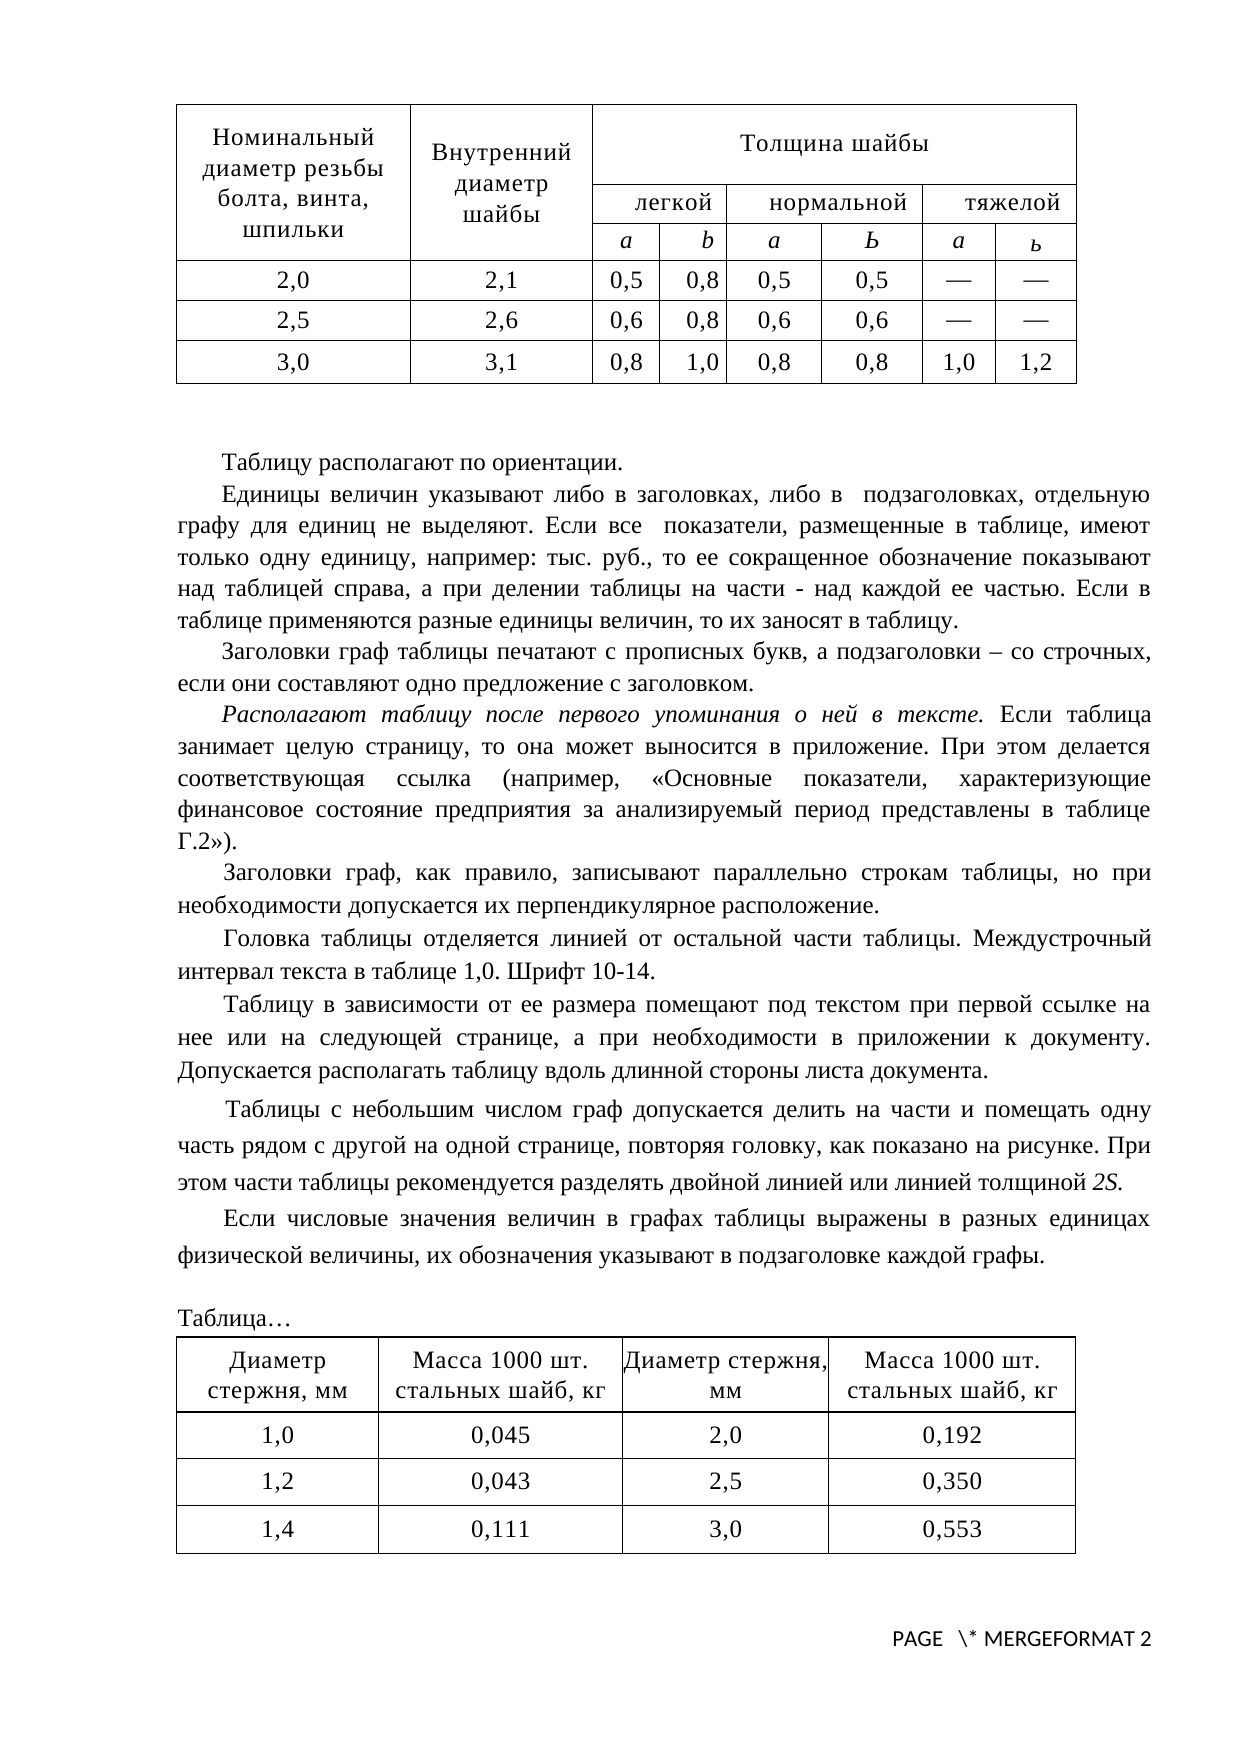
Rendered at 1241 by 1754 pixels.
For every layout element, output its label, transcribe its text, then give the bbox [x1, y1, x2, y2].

table_cell 0,8 [822, 341, 922, 383]
table_cell 0,6 [593, 301, 659, 340]
table_cell 0,045 [379, 1413, 622, 1458]
table_cell а [593, 224, 659, 260]
table_cell тяжелой [923, 185, 1076, 223]
table_header Внутренний диаметр шайбы [411, 105, 592, 260]
table_cell 0,6 [822, 301, 922, 340]
table_cell 3,1 [411, 341, 592, 383]
table_cell — [996, 261, 1076, 300]
table_cell 0,8 [660, 301, 726, 340]
table_header Диаметр стержня, мм [623, 1374, 828, 1411]
table_cell нормальной [727, 185, 922, 223]
table_cell 1,0 [660, 341, 726, 383]
table_cell ь [996, 224, 1076, 260]
table_cell — [923, 301, 995, 340]
table_cell 2,1 [411, 261, 592, 300]
table_cell 3,0 [177, 341, 410, 383]
table_cell 0,5 [593, 261, 659, 300]
table_cell b [660, 224, 726, 260]
table_cell легкой [593, 185, 726, 223]
table_cell 2,0 [177, 261, 410, 300]
table_cell 1,4 [177, 1506, 378, 1553]
table_cell 2,5 [623, 1459, 828, 1504]
text Если числовые значения величин в графах таблицы выражены в разных единицах физической величины, их обозначения указывают в подзаголовке каждой графы. [177, 1198, 1152, 1270]
table_cell — [996, 301, 1076, 340]
text Единицы величин указывают либо в заголовках, либо в подзаголовках, отдельную графу для единиц не выделяют. Если все показатели, размещенные в таблице, имеют только одну единицу, например: тыс. руб., то ее сокращенное обозначение показывают над таблицей справа, а при делении таблицы на части - над каждой ее частью. Если в таблице применяются разные единицы величин, то их заносят в таблицу. [177, 479, 1152, 634]
text Заголовки граф, как правило, записывают параллельно строкам таблицы, но при необходимости допускается их перпендикулярное расположение. [177, 857, 1152, 919]
table_cell 0,5 [822, 261, 922, 300]
table_cell 0,8 [660, 261, 726, 300]
table_cell 1,0 [177, 1413, 378, 1458]
table_cell 2,0 [623, 1413, 828, 1458]
table_cell — [923, 261, 995, 300]
table_cell 0,5 [727, 261, 821, 300]
text Таблицу в зависимости от ее размера помещают под текстом при первой ссылке на нее или на следующей странице, а при необходимости в приложении к документу. Допускается располагать таблицу вдоль длинной стороны листа документа. [177, 989, 1152, 1084]
table_cell 3,0 [623, 1506, 828, 1553]
table_cell 0,553 [829, 1506, 1075, 1553]
text Располагают таблицу после первого упоминания о ней в тексте. Если таблица занимает целую страницу, то она может выносится в приложение. При этом делается соответствующая ссылка (например, «Основные показатели, характеризующие финансовое состояние предприятия за анализируемый период представлены в таблице Г.2»). [177, 699, 1152, 854]
table_cell 1,0 [923, 341, 995, 383]
table_cell Ь [822, 224, 922, 260]
table_cell 0,192 [829, 1413, 1075, 1458]
text Таблицу располагают по ориентации. [177, 447, 1152, 476]
table_cell 1,2 [996, 341, 1076, 383]
table_cell 1,2 [177, 1459, 378, 1504]
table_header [177, 105, 410, 260]
table_header Толщина шайбы [593, 105, 1076, 183]
text Таблицы с небольшим числом граф допускается делить на части и помещать одну часть рядом с другой на одной странице, повторяя головку, как показано на рисунке. При этом части таблицы рекомендуется разделять двойной линией или линией толщиной 2S. [177, 1088, 1152, 1198]
table_cell 0,111 [379, 1506, 622, 1553]
table_cell 0,8 [727, 341, 821, 383]
table_cell 2,6 [411, 301, 592, 340]
text Заголовки граф таблицы печатают с прописных букв, а подзаголовки – со строчных, если они составляют одно предложение с заголовком. [177, 636, 1152, 697]
table_cell 0,043 [379, 1459, 622, 1504]
text Таблица… [177, 1303, 1152, 1332]
text Головка таблицы отделяется линией от остальной части таблицы. Междустрочный интервал текста в таблице 1,0. Шрифт 10-14. [177, 923, 1152, 985]
table_cell 0,8 [593, 341, 659, 383]
table_header Диаметр стержня, мм [177, 1338, 378, 1411]
table_cell 0,6 [727, 301, 821, 340]
table_cell 2,5 [177, 301, 410, 340]
table_header Масса 1000 шт. стальных шайб, кг [379, 1338, 622, 1411]
table_cell 0,350 [829, 1459, 1075, 1504]
table_header Масса 1000 шт. стальных шайб, кг [829, 1338, 1075, 1411]
table_cell а [923, 224, 995, 260]
table_cell а [727, 224, 821, 260]
